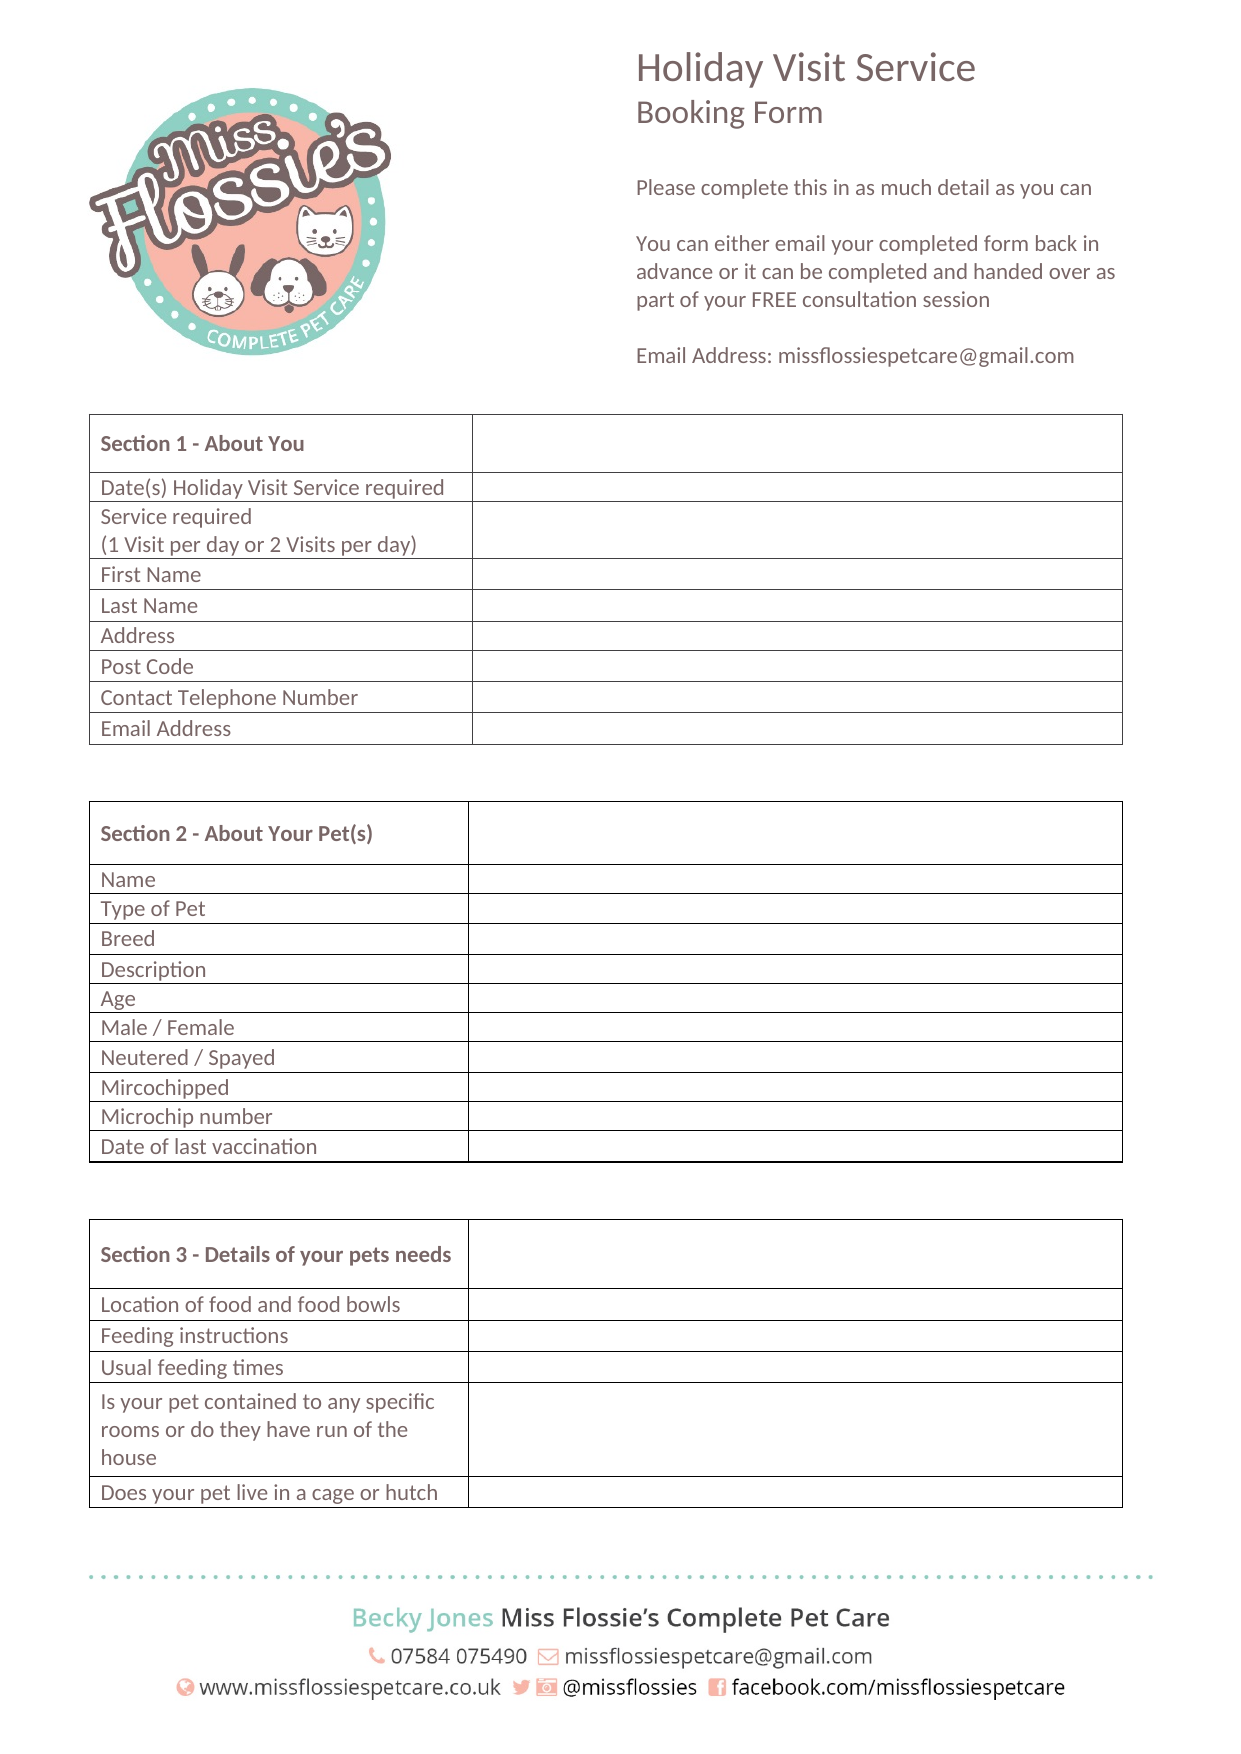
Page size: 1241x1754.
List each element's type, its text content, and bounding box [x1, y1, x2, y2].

table_cell Last Name [90, 590, 472, 621]
table_header [469, 802, 1122, 864]
table_cell [469, 1477, 1122, 1507]
table_cell Post Code [90, 651, 472, 681]
table_cell Contact Telephone Number [90, 682, 472, 712]
table_cell [469, 955, 1122, 983]
table_cell Usual feeding times [90, 1352, 468, 1382]
table_cell Male / Female [90, 1013, 468, 1041]
table_cell Address [90, 622, 472, 650]
table_cell [473, 502, 1122, 558]
table_cell Age [90, 984, 468, 1012]
table_header [473, 415, 1122, 472]
table_cell Does your pet live in a cage or hutch [90, 1477, 468, 1507]
table_cell Name [90, 865, 468, 893]
table_cell Neutered / Spayed [90, 1042, 468, 1072]
table_cell First Name [90, 559, 472, 589]
table_cell Breed [90, 924, 468, 954]
table_header Section 3 - Details of your pets needs [90, 1220, 468, 1288]
table_cell Date of last vaccination [90, 1131, 468, 1161]
table_cell [473, 651, 1122, 681]
table_cell [469, 1042, 1122, 1072]
table_cell [473, 713, 1122, 743]
table_cell Location of food and food bowls [90, 1289, 468, 1319]
table_cell [469, 1383, 1122, 1476]
table_cell [469, 1131, 1122, 1161]
table_cell [469, 984, 1122, 1012]
table_cell [469, 1321, 1122, 1351]
table_cell [473, 590, 1122, 621]
table_header Section 2 - About Your Pet(s) [90, 802, 468, 864]
table_cell Description [90, 955, 468, 983]
table_cell [469, 1102, 1122, 1130]
table_cell Mircochipped [90, 1073, 468, 1101]
table_cell Feeding instructions [90, 1321, 468, 1351]
table_cell Microchip number [90, 1102, 468, 1130]
table_header [469, 1220, 1122, 1288]
table_cell [473, 473, 1122, 501]
table_header Section 1 - About You [90, 415, 472, 472]
table_cell Is your pet contained to any specific rooms or do they have run of the house [90, 1383, 468, 1476]
table_cell [473, 682, 1122, 712]
table_cell [469, 924, 1122, 954]
table_cell [469, 894, 1122, 922]
table_cell Type of Pet [90, 894, 468, 922]
table_cell Email Address [90, 713, 472, 743]
table_cell [469, 865, 1122, 893]
picture [0, 0, 1241, 414]
picture [0, 1547, 1241, 1754]
table_cell [473, 622, 1122, 650]
table_cell Service required (1 Visit per day or 2 Visits per day) [90, 502, 472, 558]
table_cell [469, 1289, 1122, 1319]
table_cell [473, 559, 1122, 589]
table_cell [469, 1073, 1122, 1101]
table_cell [469, 1013, 1122, 1041]
table_cell Date(s) Holiday Visit Service required [90, 473, 472, 501]
table_cell [469, 1352, 1122, 1382]
